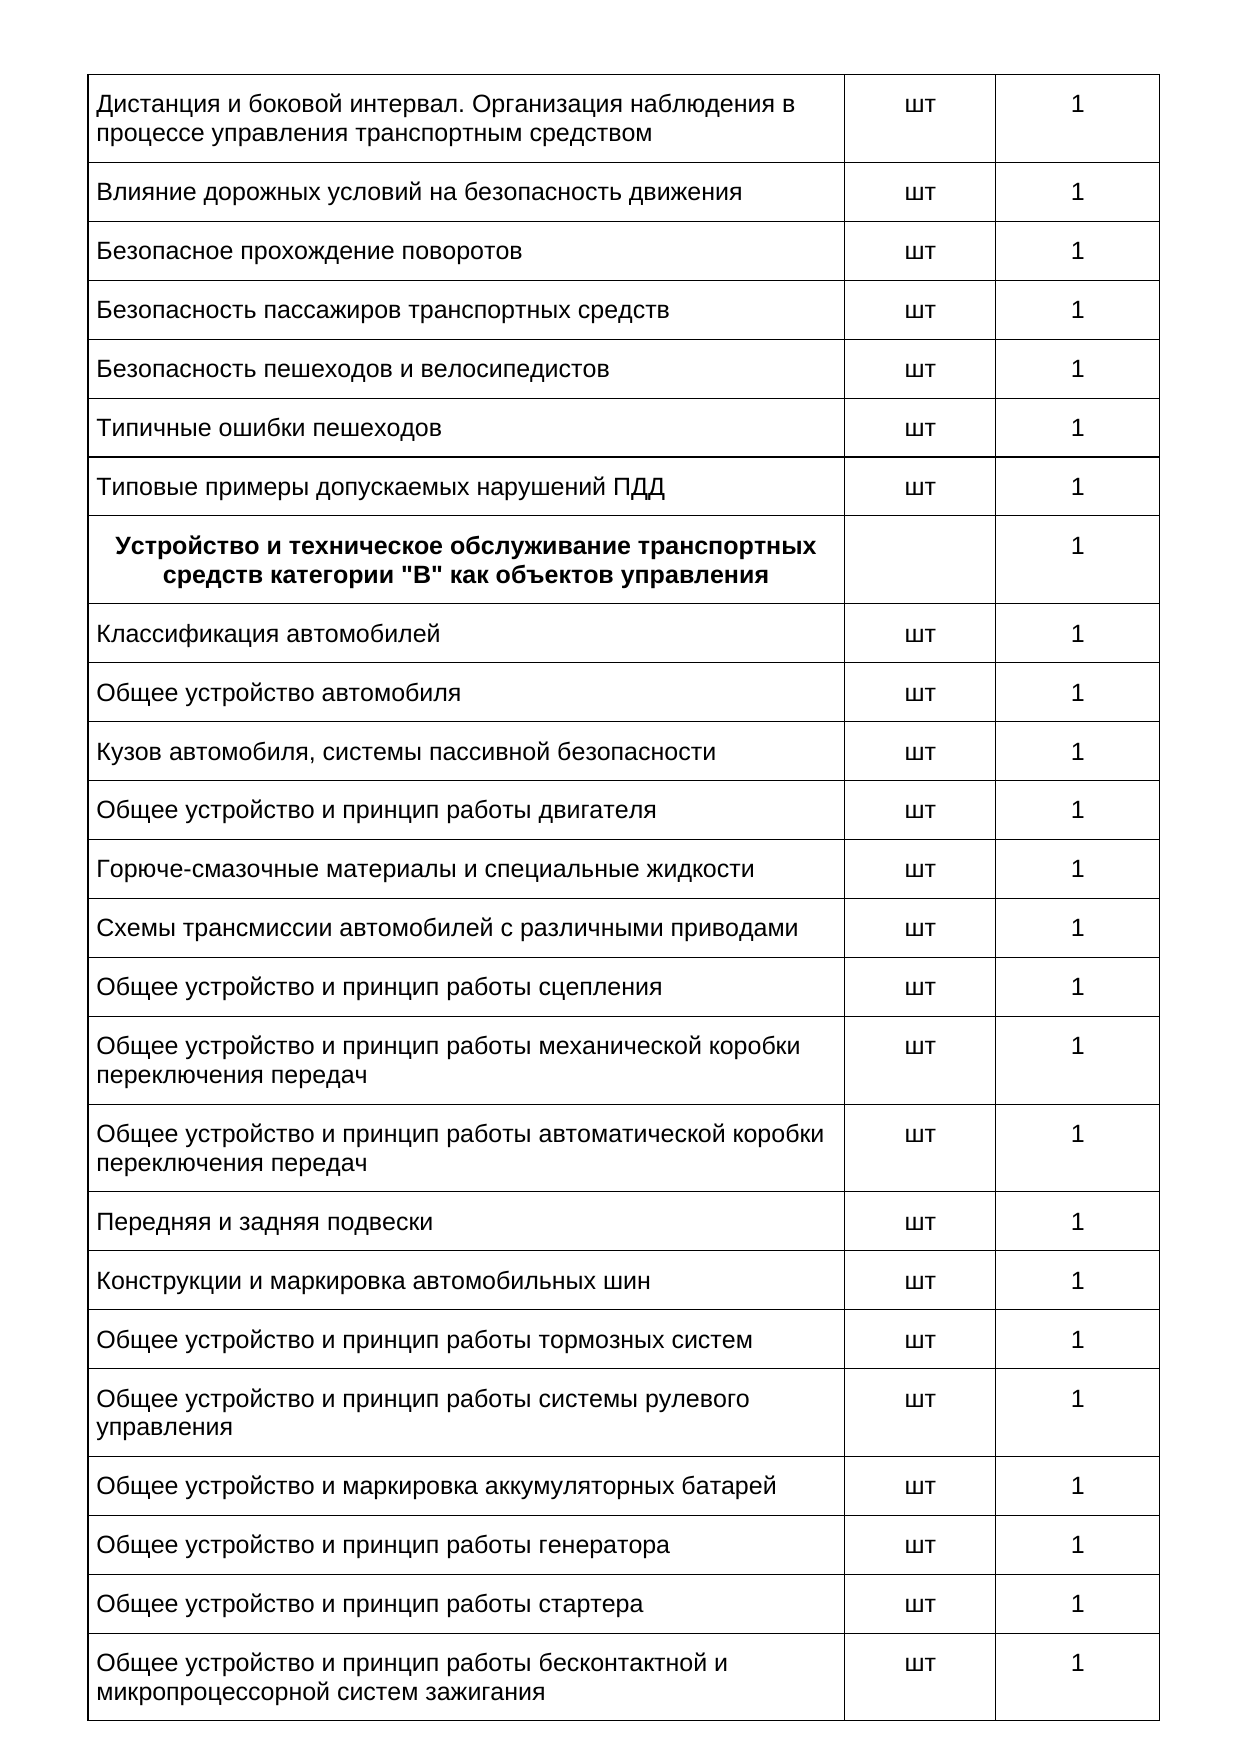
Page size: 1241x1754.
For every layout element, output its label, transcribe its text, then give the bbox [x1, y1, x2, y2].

table_cell Конструкции и маркировка автомобильных шин [89, 1251, 844, 1309]
table_cell 1 [996, 1192, 1159, 1250]
table_cell Общее устройство и принцип работы двигателя [89, 781, 844, 839]
table_cell 1 [996, 399, 1159, 456]
table_cell Типичные ошибки пешеходов [89, 399, 844, 456]
table_cell шт [845, 1369, 995, 1456]
table_cell 1 [996, 1017, 1159, 1103]
table_cell 1 [996, 958, 1159, 1016]
table_cell 1 [996, 458, 1159, 515]
table_cell Общее устройство и принцип работы автоматической коробки переключения передач [89, 1105, 844, 1191]
table_cell 1 [996, 840, 1159, 898]
table_cell шт [845, 75, 995, 162]
table_cell 1 [996, 1369, 1159, 1456]
table_cell Передняя и задняя подвески [89, 1192, 844, 1250]
table_cell Общее устройство и маркировка аккумуляторных батарей [89, 1457, 844, 1515]
table_cell 1 [996, 663, 1159, 721]
table_cell Типовые примеры допускаемых нарушений ПДД [89, 458, 844, 515]
table_cell Схемы трансмиссии автомобилей с различными приводами [89, 899, 844, 957]
table_cell шт [845, 722, 995, 780]
table_cell 1 [996, 1457, 1159, 1515]
table_cell Классификация автомобилей [89, 604, 844, 662]
table_cell Общее устройство и принцип работы тормозных систем [89, 1310, 844, 1368]
table_cell шт [845, 1192, 995, 1250]
table_cell 1 [996, 163, 1159, 221]
table_cell шт [845, 1516, 995, 1574]
table_cell Общее устройство и принцип работы сцепления [89, 958, 844, 1016]
table_cell шт [845, 663, 995, 721]
table_cell шт [845, 604, 995, 662]
table_cell 1 [996, 222, 1159, 279]
table_cell 1 [996, 604, 1159, 662]
table_cell шт [845, 163, 995, 221]
table_cell Безопасность пешеходов и велосипедистов [89, 340, 844, 397]
table_cell шт [845, 222, 995, 279]
table_cell Общее устройство и принцип работы стартера [89, 1575, 844, 1633]
table_cell шт [845, 1017, 995, 1103]
table_cell шт [845, 1251, 995, 1309]
table_cell 1 [996, 899, 1159, 957]
table_cell шт [845, 899, 995, 957]
table_cell Безопасное прохождение поворотов [89, 222, 844, 279]
table_cell шт [845, 1105, 995, 1191]
table_cell шт [845, 1634, 995, 1720]
table_cell шт [845, 1575, 995, 1633]
table_cell 1 [996, 516, 1159, 603]
table_cell шт [845, 399, 995, 456]
table_cell Общее устройство и принцип работы механической коробки переключения передач [89, 1017, 844, 1103]
table_cell 1 [996, 75, 1159, 162]
table_cell шт [845, 781, 995, 839]
table_cell Влияние дорожных условий на безопасность движения [89, 163, 844, 221]
table_cell [845, 516, 995, 603]
table_cell 1 [996, 722, 1159, 780]
table_cell шт [845, 840, 995, 898]
table_cell шт [845, 340, 995, 397]
table_cell Дистанция и боковой интервал. Организация наблюдения в процессе управления транспортным средством [89, 75, 844, 162]
table_cell 1 [996, 281, 1159, 338]
table_cell шт [845, 1457, 995, 1515]
table_cell Безопасность пассажиров транспортных средств [89, 281, 844, 338]
table_cell 1 [996, 1516, 1159, 1574]
table_cell шт [845, 458, 995, 515]
table_cell 1 [996, 340, 1159, 397]
table_cell 1 [996, 1634, 1159, 1720]
table_cell 1 [996, 1310, 1159, 1368]
table_cell 1 [996, 1105, 1159, 1191]
table_cell шт [845, 1310, 995, 1368]
table_cell Устройство и техническое обслуживание транспортных средств категории "B" как объектов управления [89, 516, 844, 603]
table_cell Горюче-смазочные материалы и специальные жидкости [89, 840, 844, 898]
table_cell Кузов автомобиля, системы пассивной безопасности [89, 722, 844, 780]
table_cell Общее устройство и принцип работы генератора [89, 1516, 844, 1574]
table_cell 1 [996, 781, 1159, 839]
table_cell шт [845, 958, 995, 1016]
table_cell Общее устройство и принцип работы бесконтактной и микропроцессорной систем зажигания [89, 1634, 844, 1720]
table_cell шт [845, 281, 995, 338]
table_cell 1 [996, 1251, 1159, 1309]
table_cell 1 [996, 1575, 1159, 1633]
table_cell Общее устройство автомобиля [89, 663, 844, 721]
table_cell Общее устройство и принцип работы системы рулевого управления [89, 1369, 844, 1456]
